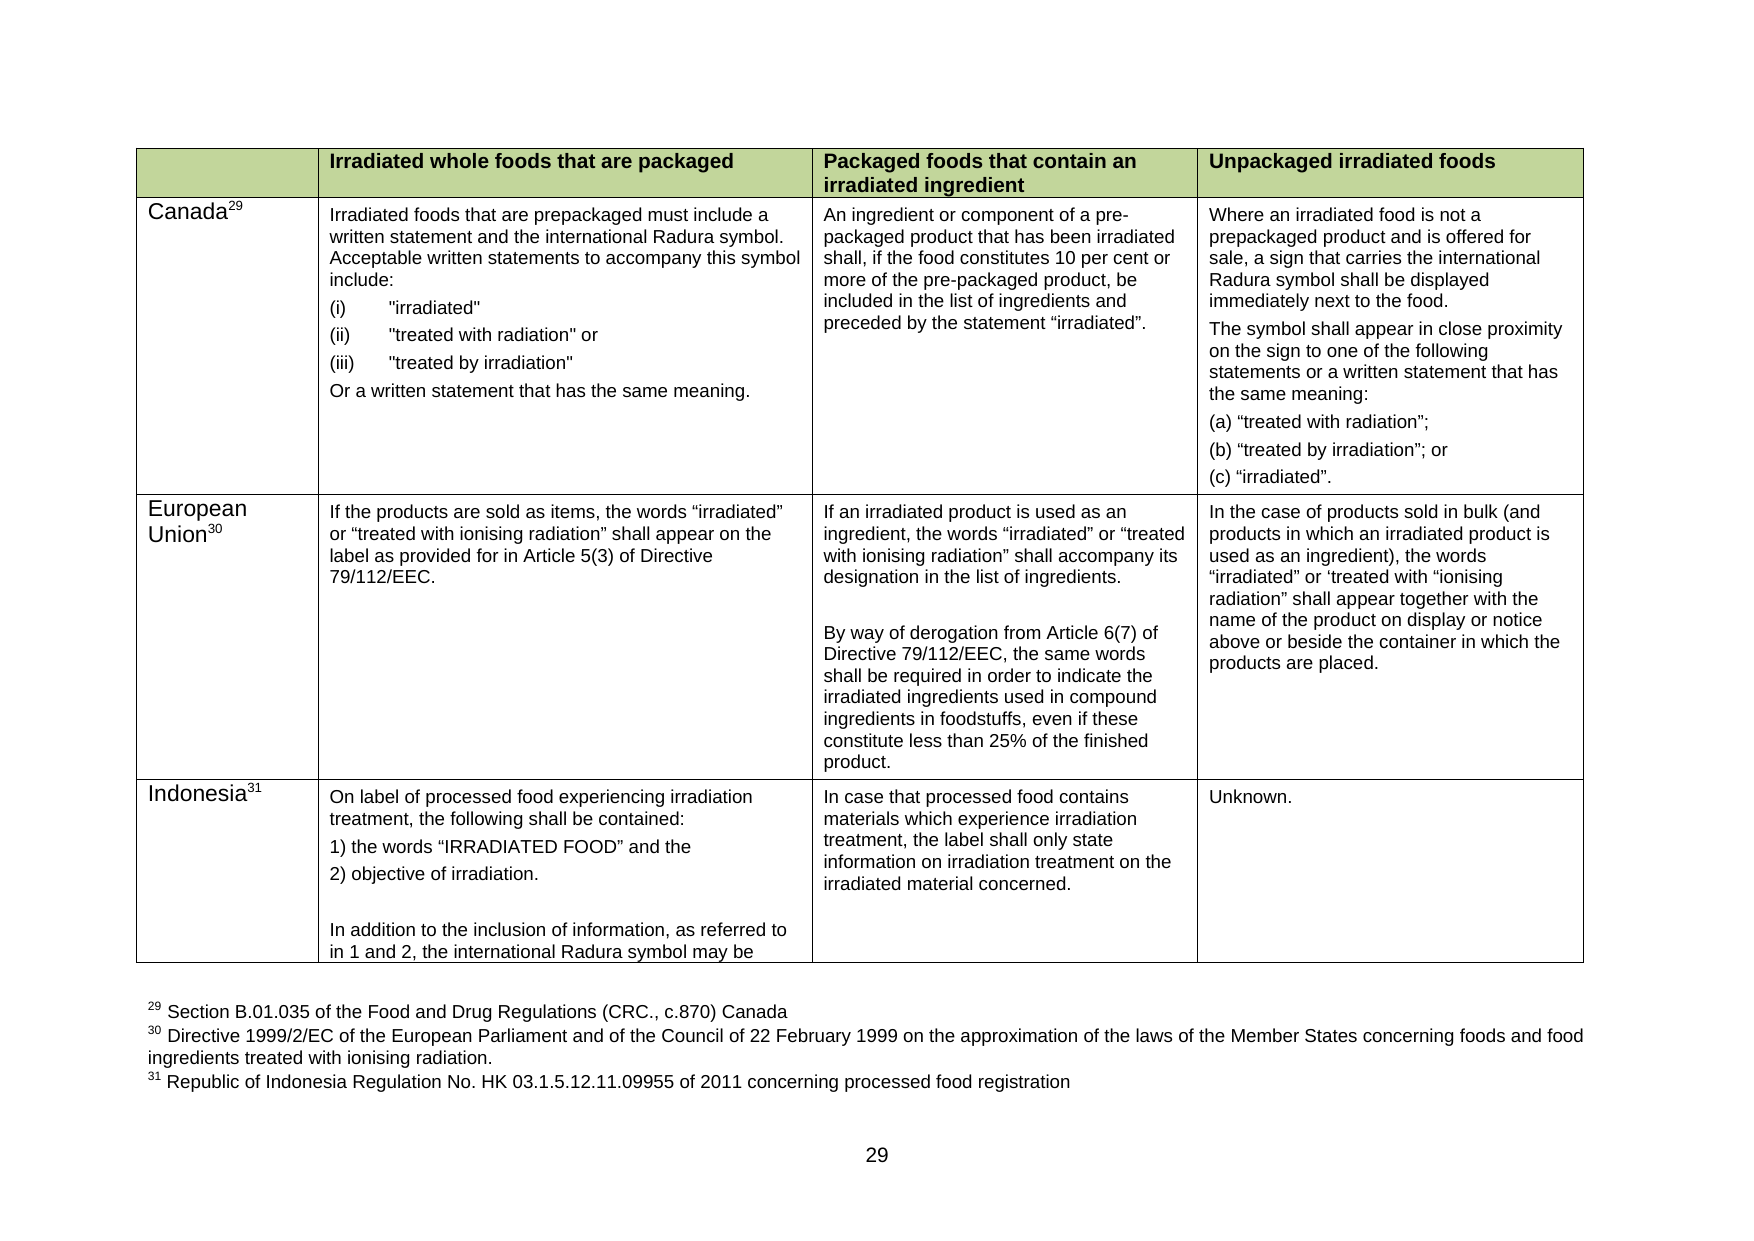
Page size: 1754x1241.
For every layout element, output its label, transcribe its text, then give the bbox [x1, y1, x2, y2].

table_cell Unknown. [1198, 780, 1583, 962]
table_header Irradiated whole foods that are packaged [319, 149, 812, 197]
table_cell If the products are sold as items, the words “irradiated” or “treated with ionising radiation” shall appear on the label as provided for in Article 5(3) of Directive 79/112/EEC. [319, 495, 812, 779]
table_cell Canada [137, 198, 318, 494]
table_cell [813, 780, 1197, 962]
table_cell Where an irradiated food is not a prepackaged product and is offered for sale, a sign that carries the international Radura symbol shall be displayed immediately next to the food. The symbol shall appear in close proximity on the sign to one of the following statements or a written statement that has the same meaning: (a) “treated with radiation”; (b) “treated by irradiation”; or (c) “irradiated”. [1198, 198, 1583, 494]
table_header [137, 149, 318, 197]
table_cell European Union [137, 495, 318, 779]
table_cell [319, 780, 812, 962]
table_header Packaged foods that contain an irradiated ingredient [813, 149, 1197, 197]
table_cell Indonesia [137, 780, 318, 962]
table_header Unpackaged irradiated foods [1198, 149, 1583, 197]
table_cell An ingredient or component of a pre-packaged product that has been irradiated shall, if the food constitutes 10 per cent or more of the pre-packaged product, be included in the list of ingredients and preceded by the statement “irradiated”. [813, 198, 1197, 494]
table_cell In the case of products sold in bulk (and products in which an irradiated product is used as an ingredient), the words “irradiated” or ‘treated with “ionising radiation” shall appear together with the name of the product on display or notice above or beside the container in which the products are placed. [1198, 495, 1583, 779]
table_cell If an irradiated product is used as an ingredient, the words “irradiated” or “treated with ionising radiation” shall accompany its designation in the list of ingredients. By way of derogation from Article 6(7) of Directive 79/112/EEC, the same words shall be required in order to indicate the irradiated ingredients used in compound ingredients in foodstuffs, even if these constitute less than 25% of the finished product. [813, 495, 1197, 779]
table_cell Irradiated foods that are prepackaged must include a written statement and the international Radura symbol. Acceptable written statements to accompany this symbol include: (i) "irradiated" (ii) "treated with radiation" or "treated by irradiation" Or a written statement that has the same meaning. [319, 198, 812, 494]
